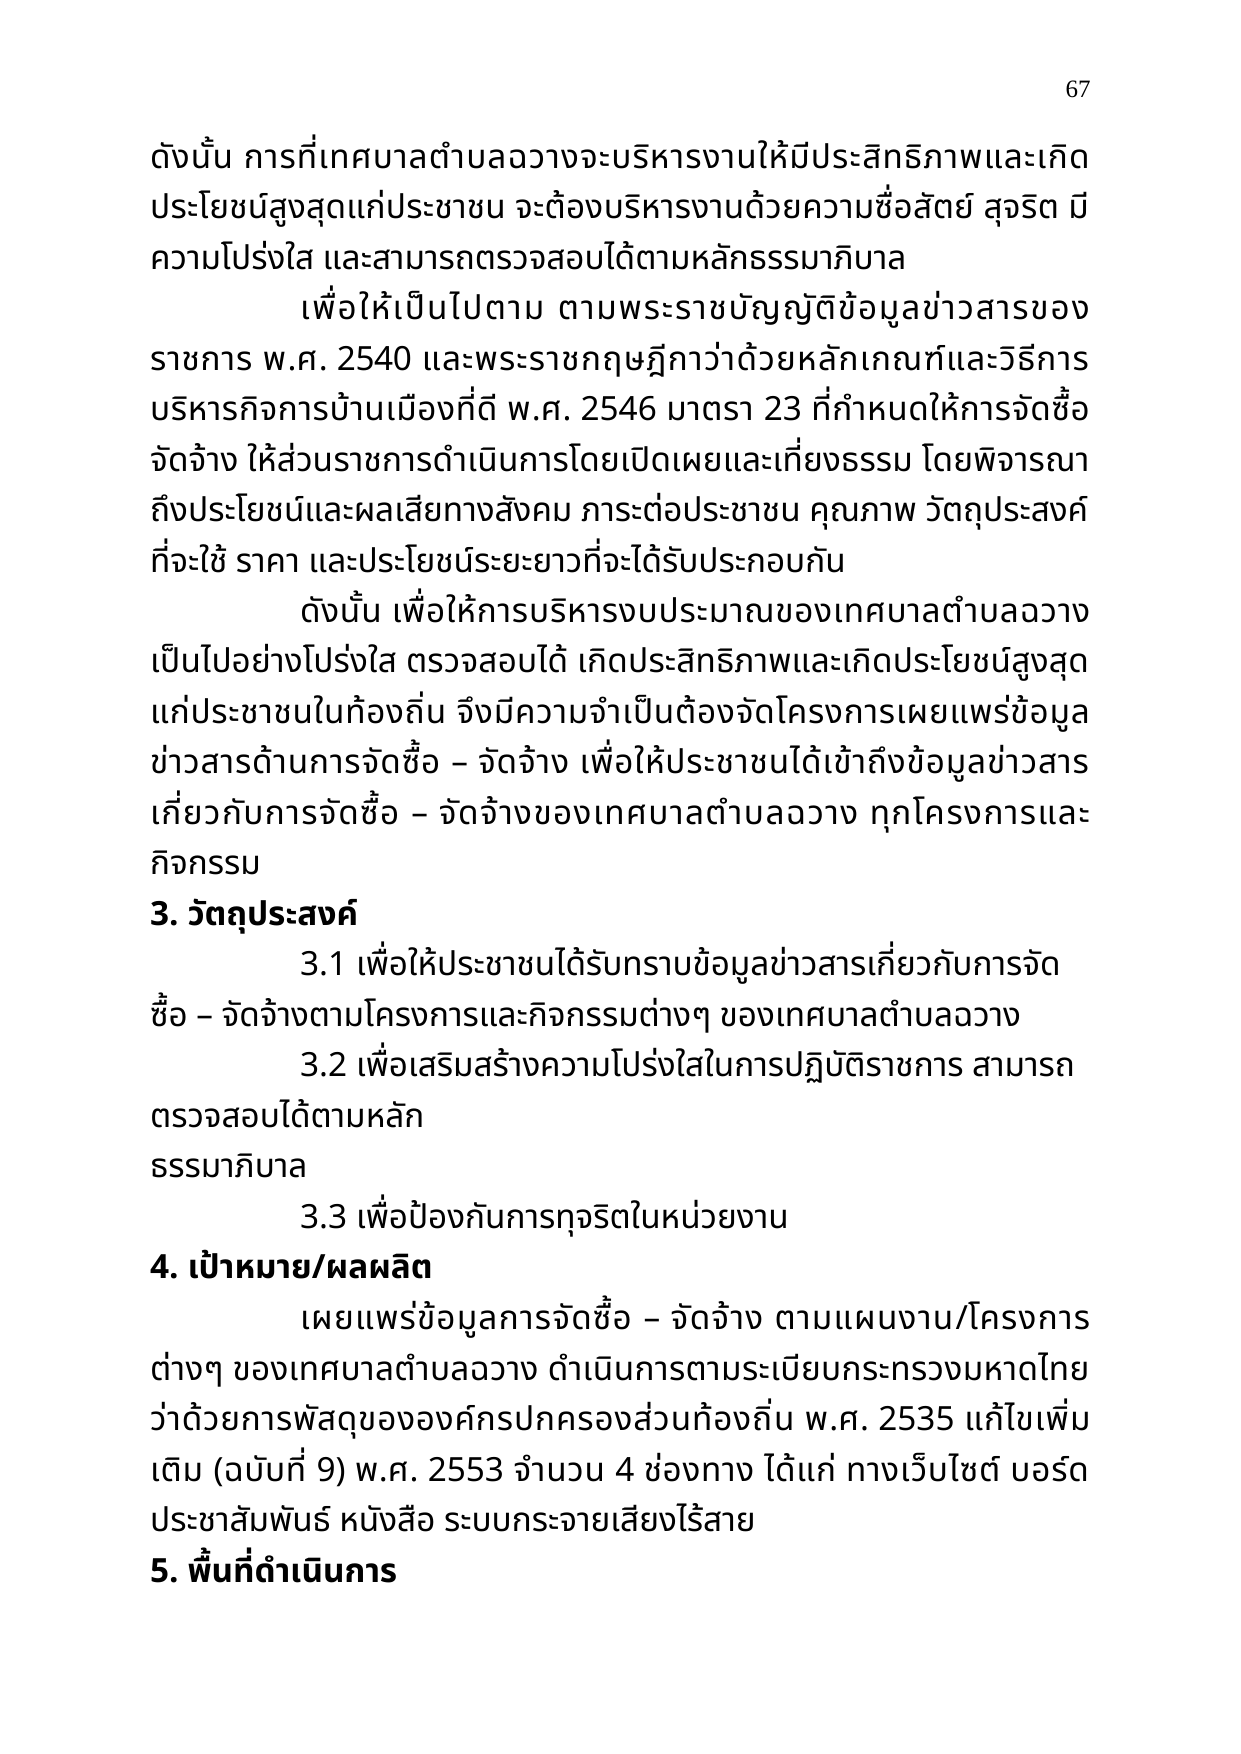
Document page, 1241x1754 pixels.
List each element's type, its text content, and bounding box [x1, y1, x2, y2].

text 5. พื้นที่ดำเนินการ [150, 1547, 1090, 1597]
text เผยแพร่ข้อมูลการจัดซื้อ – จัดจ้าง ตามแผนงาน/โครงการต่างๆ ของเทศบาลตำบลฉวาง ดำเนินการตามระเบียบกระทรวงมหาดไทยว่าด้วยการพัสดุขององค์กรปกครองส่วนท้องถิ่น พ.ศ. 2535 แก้ไขเพิ่มเติม (ฉบับที่ 9) พ.ศ. 2553 จำนวน 4 ช่องทาง ได้แก่ ทางเว็บไซต์ บอร์ดประชาสัมพันธ์ หนังสือ ระบบกระจายเสียงไร้สาย [150, 1294, 1090, 1547]
text 3. วัตถุประสงค์ [150, 889, 1090, 940]
text เพื่อให้เป็นไปตาม ตามพระราชบัญญัติข้อมูลข่าวสารของราชการ พ.ศ. 2540 และพระราชกฤษฎีกาว่าด้วยหลักเกณฑ์และวิธีการบริหารกิจการบ้านเมืองที่ดี พ.ศ. 2546 มาตรา 23 ที่กำหนดให้การจัดซื้อจัดจ้าง ให้ส่วนราชการดำเนินการโดยเปิดเผยและเที่ยงธรรม โดยพิจารณาถึงประโยชน์และผลเสียทางสังคม ภาระต่อประชาชน คุณภาพ วัตถุประสงค์ที่จะใช้ ราคา และประโยชน์ระยะยาวที่จะได้รับประกอบกัน [150, 284, 1090, 587]
text 4. เป้าหมาย/ผลผลิต [150, 1243, 1090, 1294]
text 3.3 เพื่อป้องกันการทุจริตในหน่วยงาน [150, 1193, 1090, 1243]
text 3.2 เพื่อเสริมสร้างความโปร่งใสในการปฏิบัติราชการ สามารถตรวจสอบได้ตามหลัก [150, 1041, 1090, 1142]
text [150, 133, 1090, 284]
text 3.1 เพื่อให้ประชาชนได้รับทราบข้อมูลข่าวสารเกี่ยวกับการจัดซื้อ – จัดจ้างตามโครงการและกิจกรรมต่างๆ ของเทศบาลตำบลฉวาง [150, 940, 1090, 1041]
text ดังนั้น เพื่อให้การบริหารงบประมาณของเทศบาลตำบลฉวาง เป็นไปอย่างโปร่งใส ตรวจสอบได้ เกิดประสิทธิภาพและเกิดประโยชน์สูงสุดแก่ประชาชนในท้องถิ่น จึงมีความจำเป็นต้องจัดโครงการเผยแพร่ข้อมูลข่าวสารด้านการจัดซื้อ – จัดจ้าง เพื่อให้ประชาชนได้เข้าถึงข้อมูลข่าวสารเกี่ยวกับการจัดซื้อ – จัดจ้างของเทศบาลตำบลฉวาง ทุกโครงการและกิจกรรม [150, 587, 1090, 889]
text ธรรมาภิบาล [150, 1142, 1090, 1193]
